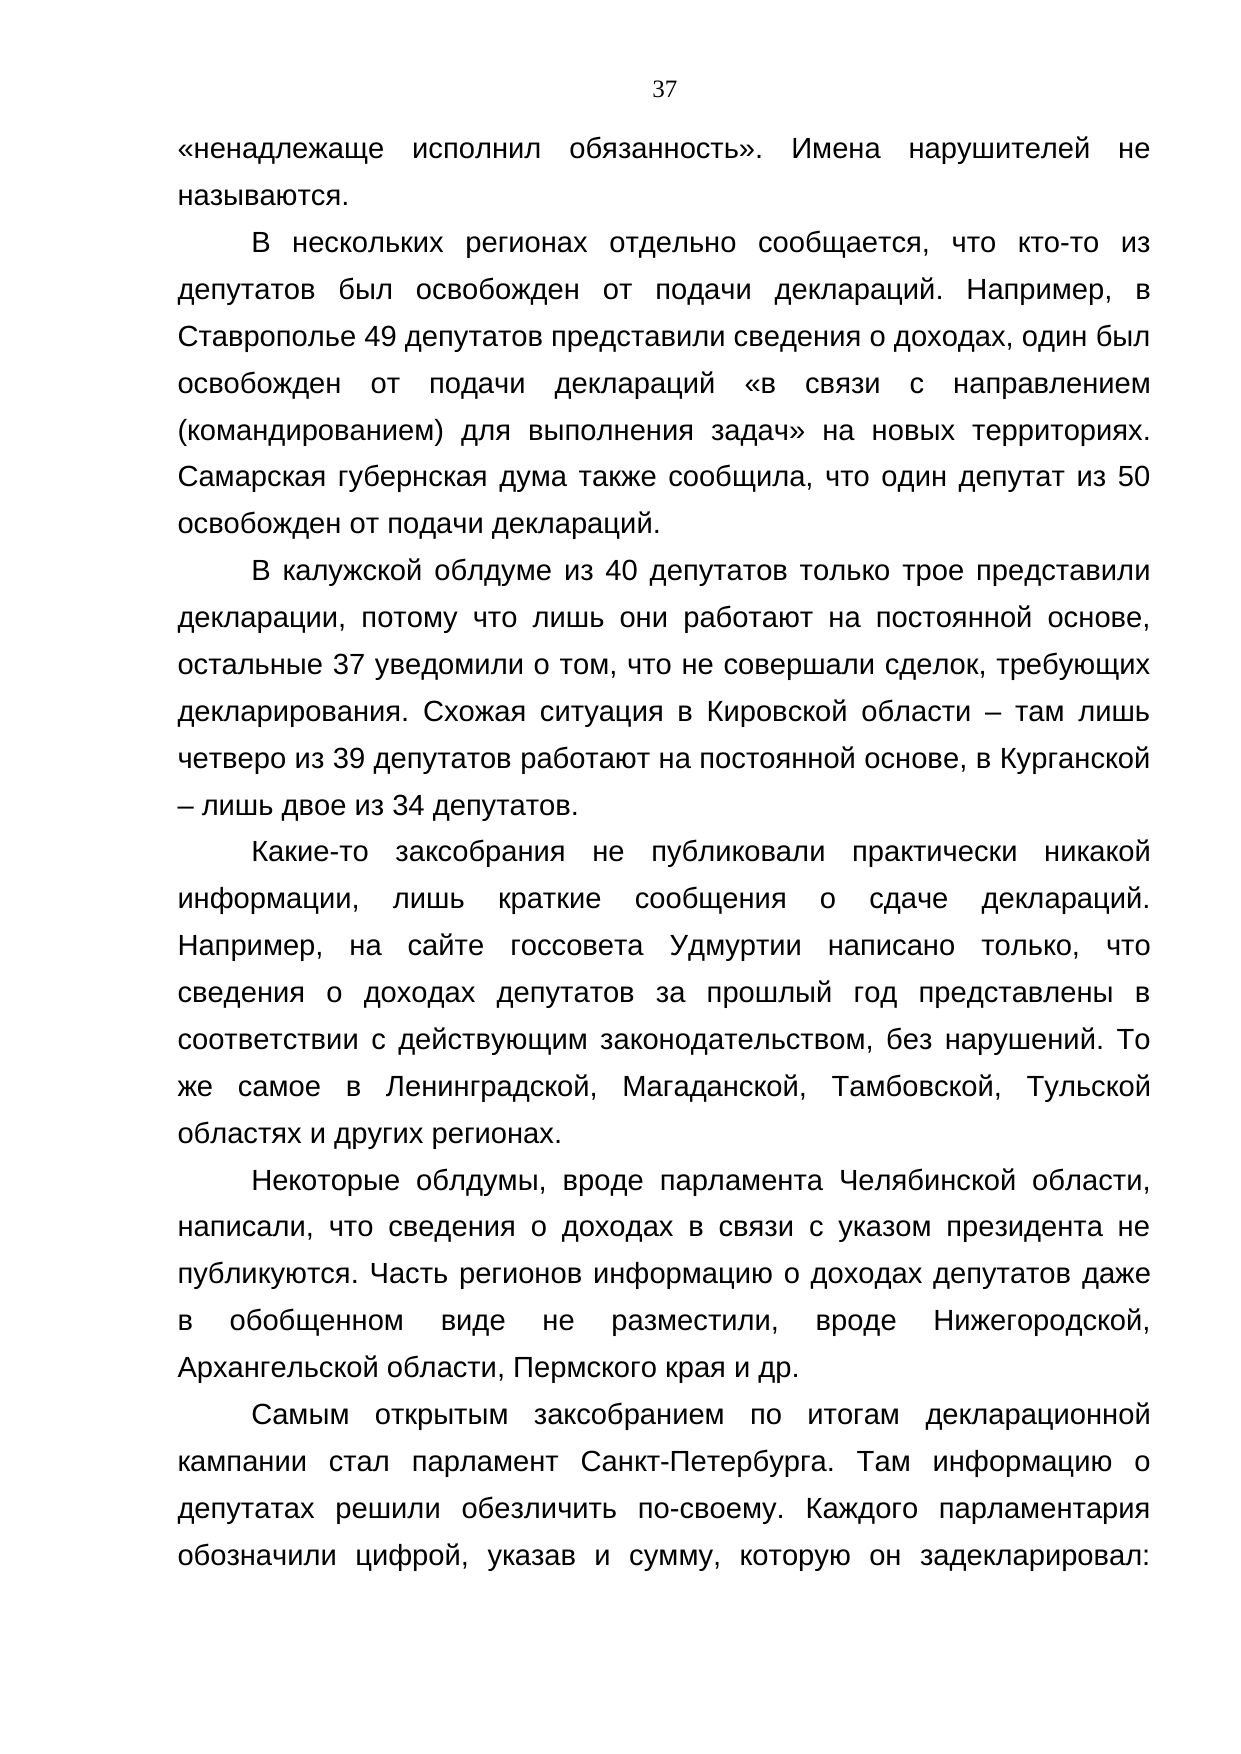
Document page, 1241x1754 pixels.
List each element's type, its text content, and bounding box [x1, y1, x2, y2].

text В калужской облдуме из 40 депутатов только трое представили декларации, потому что лишь они работают на постоянной основе, остальные 37 уведомили о том, что не совершали сделок, требующих декларирования. Схожая ситуация в Кировской области – там лишь четверо из 39 депутатов работают на постоянной основе, в Курганской – лишь двое из 34 депутатов. [177, 553, 1152, 821]
text В нескольких регионах отдельно сообщается, что кто-то из депутатов был освобожден от подачи деклараций. Например, в Ставрополье 49 депутатов представили сведения о доходах, один был освобожден от подачи деклараций «в связи с направлением (командированием) для выполнения задач» на новых территориях. Самарская губернская дума также сообщила, что один депутат из 50 освобожден от подачи деклараций. [177, 225, 1152, 540]
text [177, 131, 1152, 212]
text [177, 1397, 1152, 1571]
text Некоторые облдумы, вроде парламента Челябинской области, написали, что сведения о доходах в связи с указом президента не публикуются. Часть регионов информацию о доходах депутатов даже в обобщенном виде не разместили, вроде Нижегородской, Архангельской области, Пермского края и др. [177, 1162, 1152, 1383]
text Какие-то заксобрания не публиковали практически никакой информации, лишь краткие сообщения о сдаче деклараций. Например, на сайте госсовета Удмуртии написано только, что сведения о доходах депутатов за прошлый год представлены в соответствии с действующим законодательством, без нарушений. То же самое в Ленинградской, Магаданской, Тамбовской, Тульской областях и других регионах. [177, 834, 1152, 1149]
